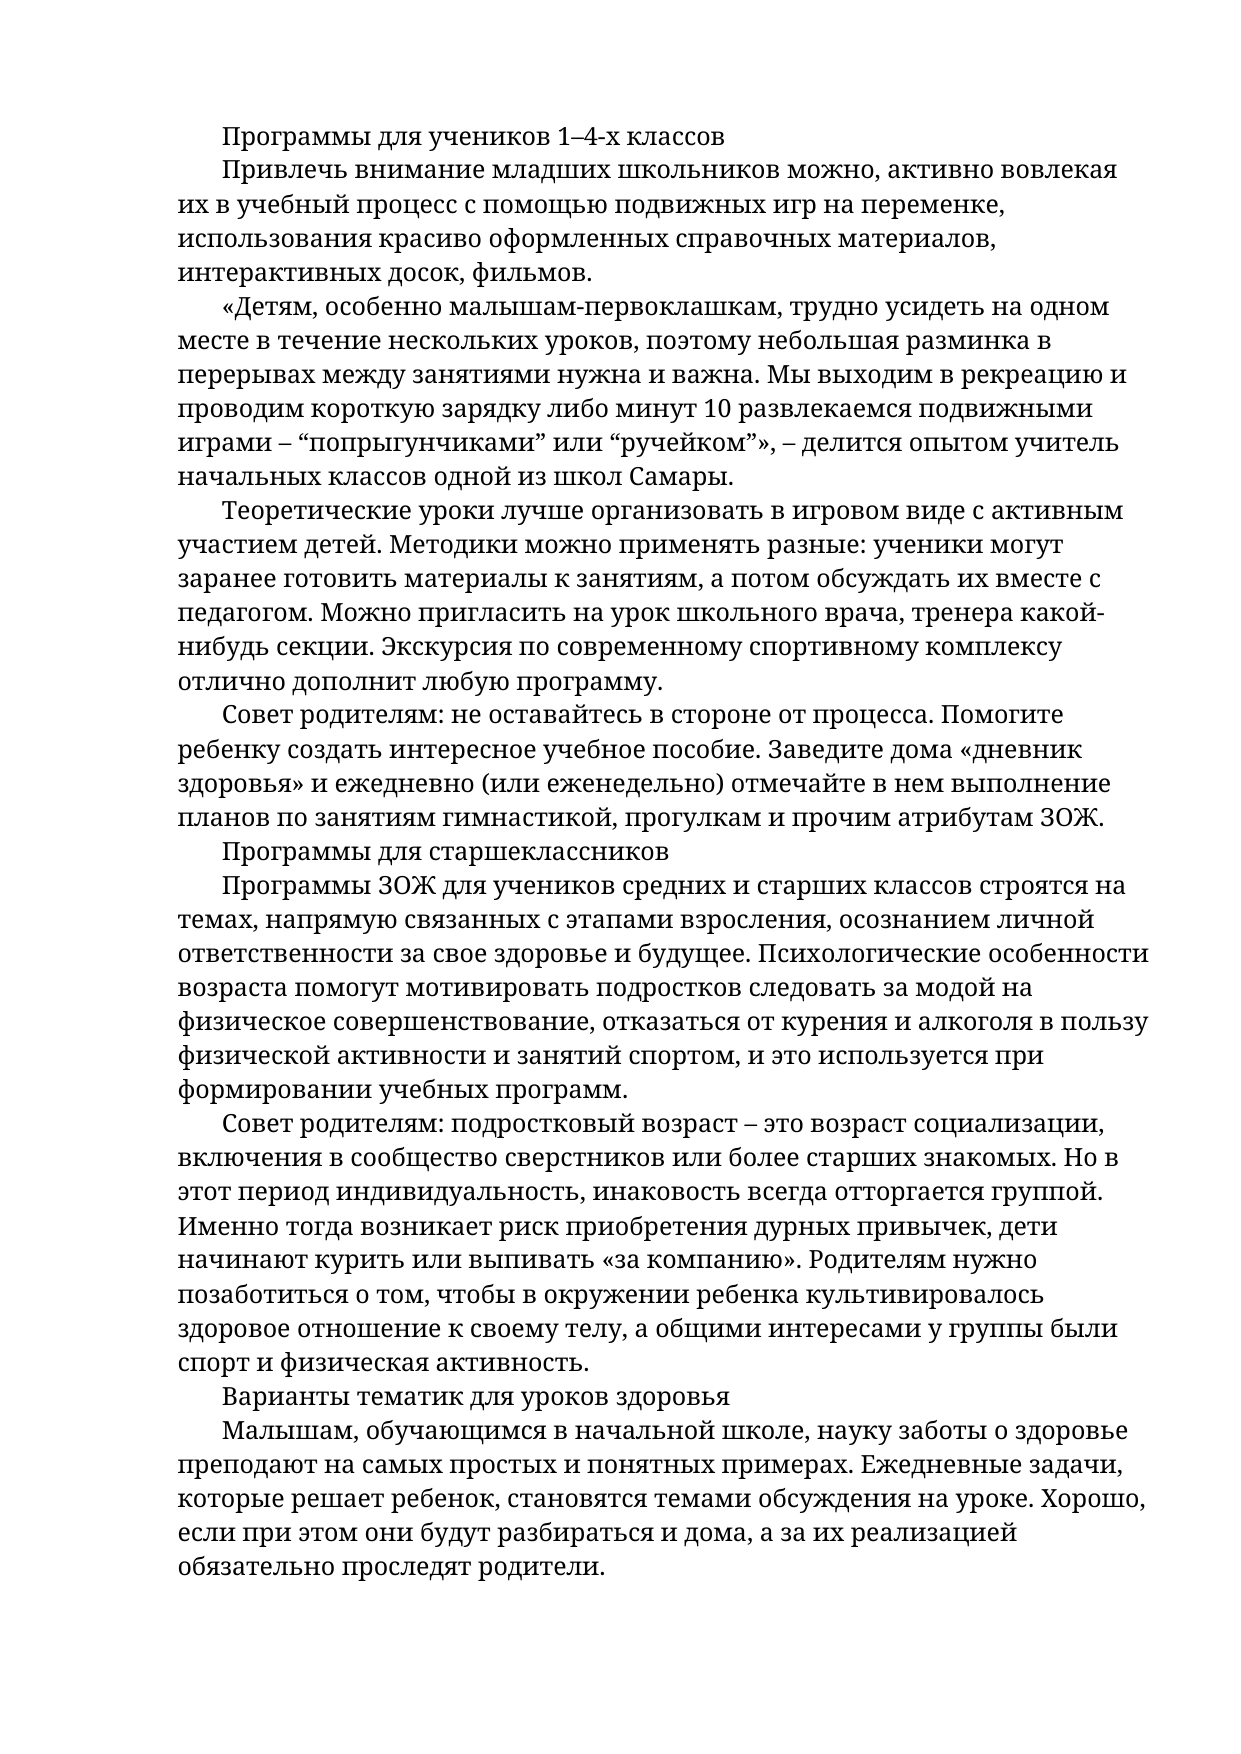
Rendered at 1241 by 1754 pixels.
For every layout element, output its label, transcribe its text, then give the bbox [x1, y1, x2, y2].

text «Детям, особенно малышам-первоклашкам, трудно усидеть на одном месте в течение нескольких уроков, поэтому небольшая разминка в перерывах между занятиями нужна и важна. Мы выходим в рекреацию и проводим короткую зарядку либо минут 10 развлекаемся подвижными играми – “попрыгунчиками” или “ручейком”», – делится опытом учитель начальных классов одной из школ Самары. [177, 288, 1152, 493]
text Малышам, обучающимся в начальной школе, науку заботы о здоровье преподают на самых простых и понятных примерах. Ежедневные задачи, которые решает ребенок, становятся темами обсуждения на уроке. Хорошо, если при этом они будут разбираться и дома, а за их реализацией обязательно проследят родители. [177, 1412, 1152, 1583]
text Программы для старшеклассников [177, 833, 1152, 867]
text Программы для учеников 1–4-х классов [177, 118, 1152, 152]
text Программы ЗОЖ для учеников средних и старших классов строятся на темах, напрямую связанных с этапами взросления, осознанием личной ответственности за свое здоровье и будущее. Психологические особенности возраста помогут мотивировать подростков следовать за модой на физическое совершенствование, отказаться от курения и алкоголя в пользу физической активности и занятий спортом, и это используется при формировании учебных программ. [177, 867, 1152, 1106]
text Теоретические уроки лучше организовать в игровом виде с активным участием детей. Методики можно применять разные: ученики могут заранее готовить материалы к занятиям, а потом обсуждать их вместе с педагогом. Можно пригласить на урок школьного врача, тренера какой-нибудь секции. Экскурсия по современному спортивному комплексу отлично дополнит любую программу. [177, 493, 1152, 697]
text Варианты тематик для уроков здоровья [177, 1378, 1152, 1412]
text Совет родителям: не оставайтесь в стороне от процесса. Помогите ребенку создать интересное учебное пособие. Заведите дома «дневник здоровья» и ежедневно (или еженедельно) отмечайте в нем выполнение планов по занятиям гимнастикой, прогулкам и прочим атрибутам ЗОЖ. [177, 697, 1152, 833]
text Совет родителям: подростковый возраст – это возраст социализации, включения в сообщество сверстников или более старших знакомых. Но в этот период индивидуальность, инаковость всегда отторгается группой. Именно тогда возникает риск приобретения дурных привычек, дети начинают курить или выпивать «за компанию». Родителям нужно позаботиться о том, чтобы в окружении ребенка культивировалось здоровое отношение к своему телу, а общими интересами у группы были спорт и физическая активность. [177, 1106, 1152, 1378]
text Привлечь внимание младших школьников можно, активно вовлекая их в учебный процесс с помощью подвижных игр на переменке, использования красиво оформленных справочных материалов, интерактивных досок, фильмов. [177, 152, 1152, 288]
